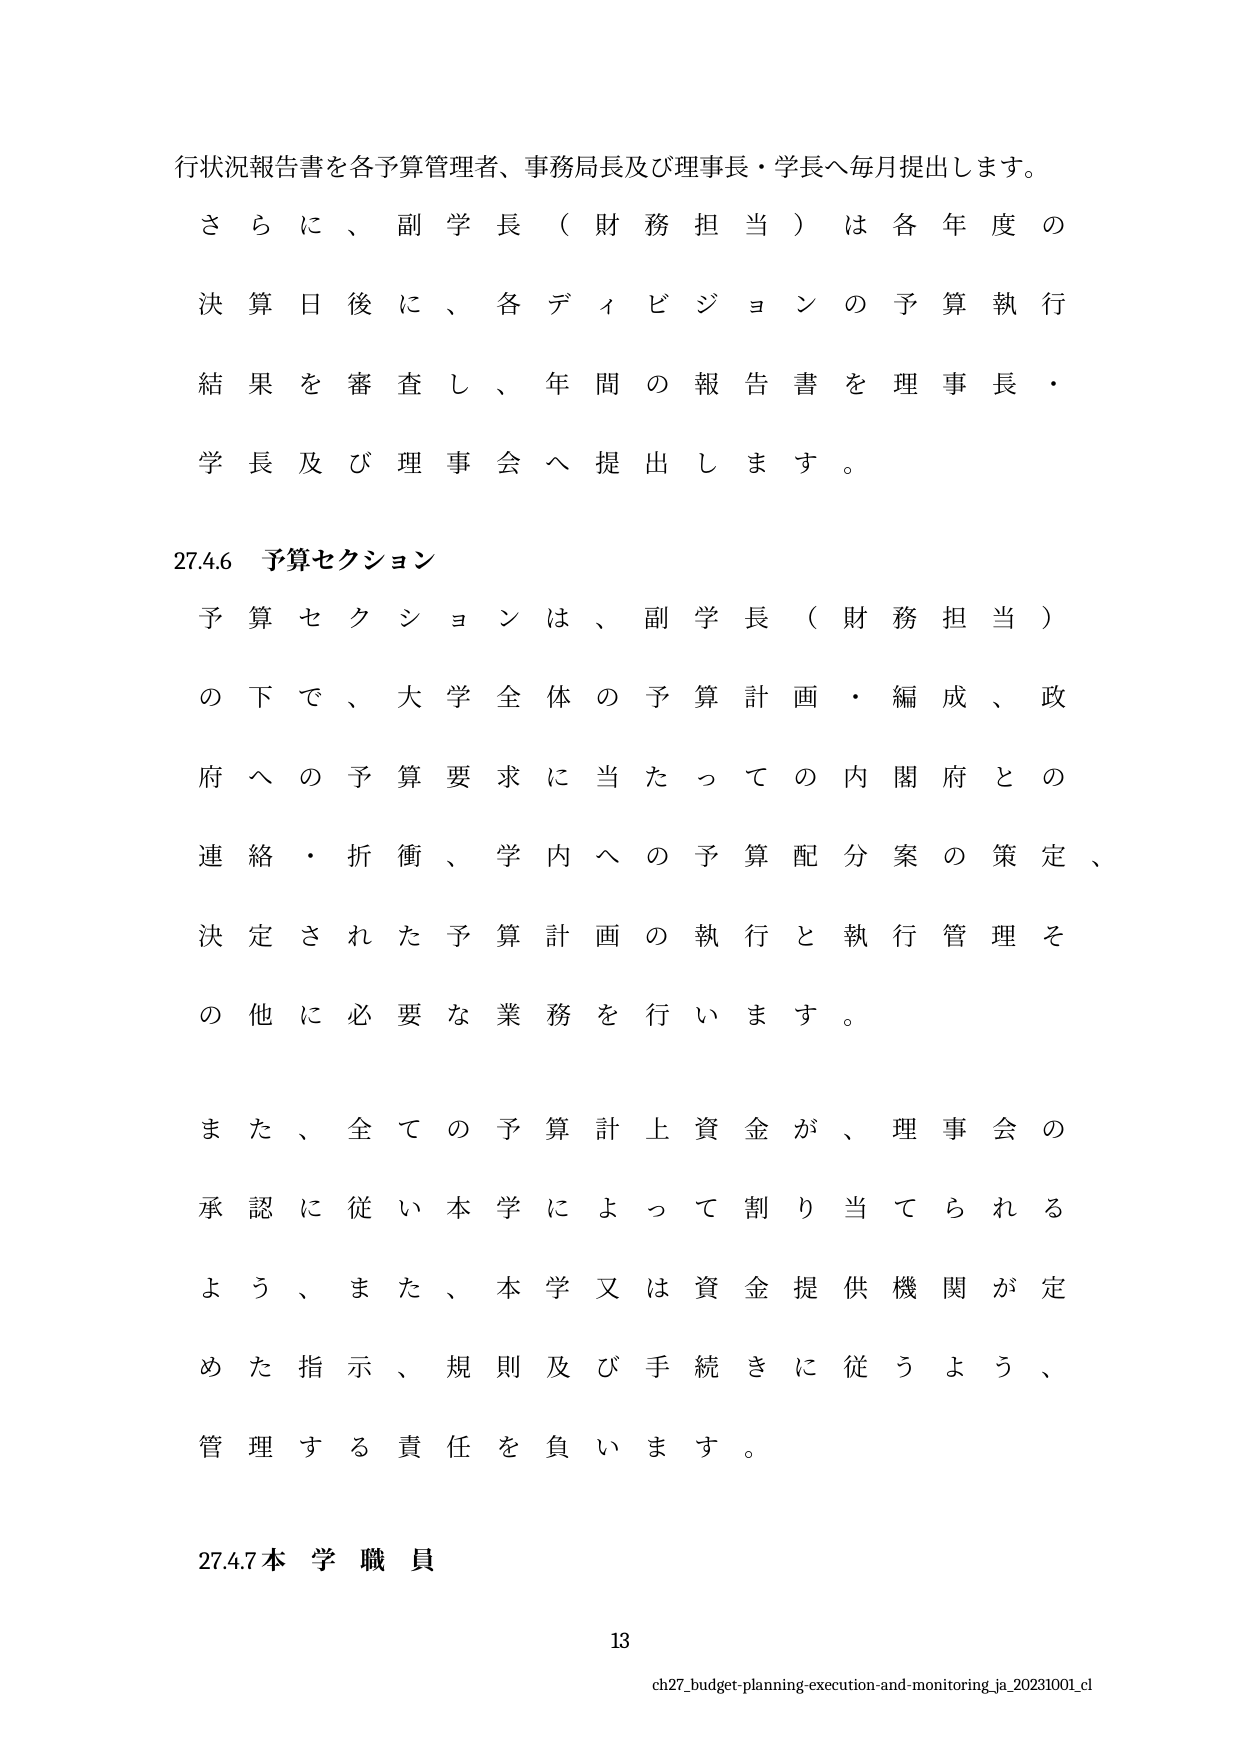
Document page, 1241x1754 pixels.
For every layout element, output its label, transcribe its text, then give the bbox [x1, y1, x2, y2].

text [174, 148, 1091, 184]
text 27.4.7 本学職員 [174, 1524, 1091, 1593]
text 27.4.6 予算セクション [174, 541, 1091, 577]
text また、全ての予算計上資金が、理事会の承認に従い本学によって割り当てられるよう、また、本学又は資金提供機関が定めた指示、規則及び手続きに従うよう、管理する責任を負います。 [174, 1093, 1091, 1480]
text 予算セクションは、副学長（財務担当）の下で、大学全体の予算計画・編成、政府への予算要求に当たっての内閣府との連絡・折衝、学内への予算配分案の策定、決定された予算計画の執行と執行管理その他に必要な業務を行います。 [174, 582, 1091, 1048]
text さらに、副学長（財務担当）は各年度の決算日後に、各ディビジョンの予算執行結果を審査し、年間の報告書を理事長・学長及び理事会へ提出します。 [174, 189, 1091, 497]
